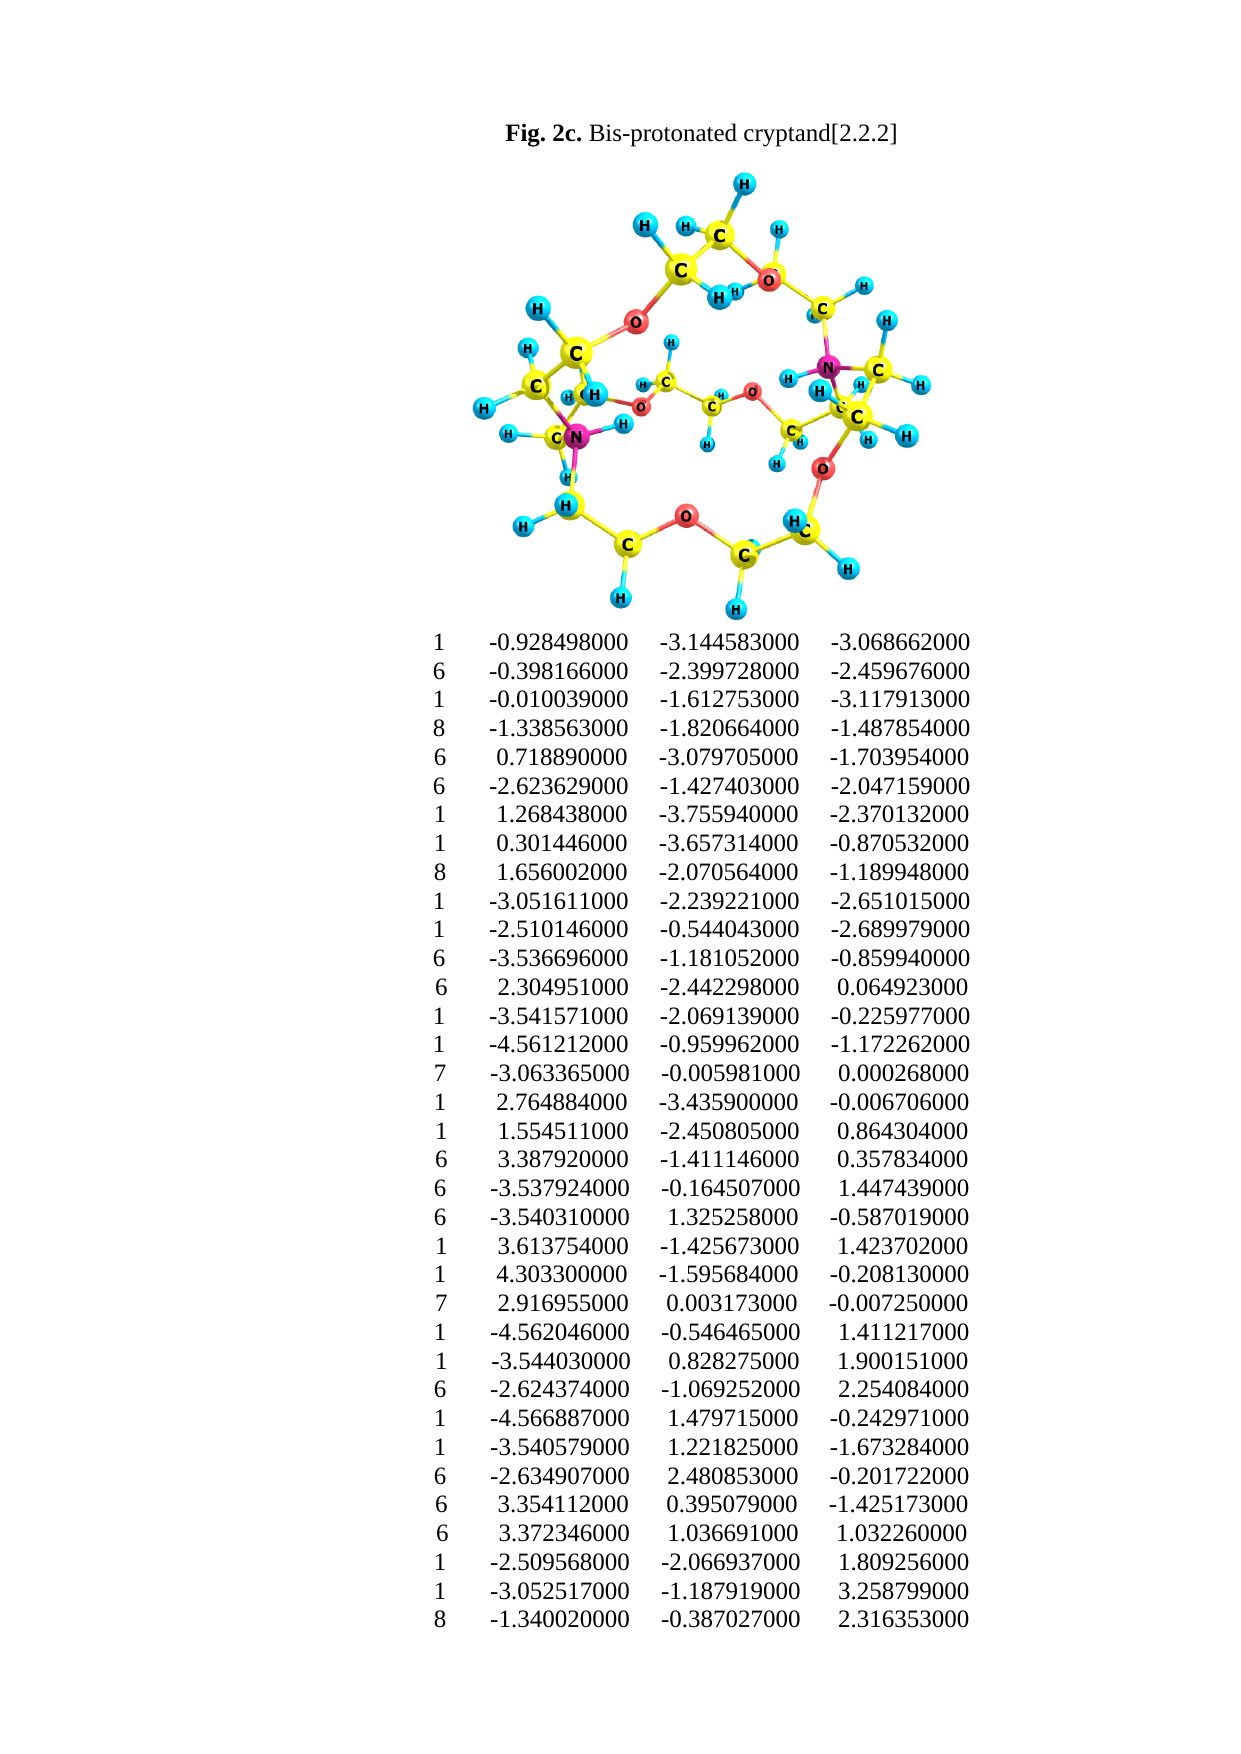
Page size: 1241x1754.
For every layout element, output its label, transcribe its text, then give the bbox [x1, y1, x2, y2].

text 6 -3.536696000 -1.181052000 -0.859940000 [177, 943, 1152, 972]
text 8 -1.340020000 -0.387027000 2.316353000 [177, 1604, 1152, 1633]
picture [465, 165, 938, 627]
text Fig. 2c. Bis-protonated cryptand[2.2.2] [177, 118, 1152, 147]
text 8 -1.338563000 -1.820664000 -1.487854000 [177, 713, 1152, 742]
text 6 3.372346000 1.036691000 1.032260000 [177, 1518, 1152, 1547]
text 6 3.354112000 0.395079000 -1.425173000 [177, 1489, 1152, 1518]
text 6 2.304951000 -2.442298000 0.064923000 [177, 972, 1152, 1001]
text 1 -3.051611000 -2.239221000 -2.651015000 [177, 886, 1152, 914]
text 1 -0.928498000 -3.144583000 -3.068662000 [177, 627, 1152, 656]
text 6 -2.634907000 2.480853000 -0.201722000 [177, 1461, 1152, 1489]
text 7 -3.063365000 -0.005981000 0.000268000 [177, 1058, 1152, 1087]
text 1 2.764884000 -3.435900000 -0.006706000 [177, 1087, 1152, 1116]
text 6 -3.537924000 -0.164507000 1.447439000 [177, 1173, 1152, 1202]
text 1 -0.010039000 -1.612753000 -3.117913000 [177, 684, 1152, 713]
text 6 -2.624374000 -1.069252000 2.254084000 [177, 1374, 1152, 1403]
text 1 0.301446000 -3.657314000 -0.870532000 [177, 828, 1152, 857]
text 6 0.718890000 -3.079705000 -1.703954000 [177, 742, 1152, 771]
text 7 2.916955000 0.003173000 -0.007250000 [177, 1288, 1152, 1317]
text 1 4.303300000 -1.595684000 -0.208130000 [177, 1259, 1152, 1288]
text 1 -4.566887000 1.479715000 -0.242971000 [177, 1403, 1152, 1432]
text 6 -2.623629000 -1.427403000 -2.047159000 [177, 771, 1152, 799]
text 6 -3.540310000 1.325258000 -0.587019000 [177, 1202, 1152, 1231]
text 1 1.554511000 -2.450805000 0.864304000 [177, 1116, 1152, 1144]
text 1 -3.544030000 0.828275000 1.900151000 [177, 1346, 1152, 1374]
text 6 3.387920000 -1.411146000 0.357834000 [177, 1144, 1152, 1173]
text 1 -2.510146000 -0.544043000 -2.689979000 [177, 914, 1152, 943]
text 1 -4.561212000 -0.959962000 -1.172262000 [177, 1029, 1152, 1058]
text 8 1.656002000 -2.070564000 -1.189948000 [177, 857, 1152, 886]
text 6 -0.398166000 -2.399728000 -2.459676000 [177, 656, 1152, 684]
text 1 -2.509568000 -2.066937000 1.809256000 [177, 1547, 1152, 1576]
text 1 1.268438000 -3.755940000 -2.370132000 [177, 799, 1152, 828]
text 1 -3.541571000 -2.069139000 -0.225977000 [177, 1001, 1152, 1029]
text 1 -4.562046000 -0.546465000 1.411217000 [177, 1317, 1152, 1346]
text 1 -3.540579000 1.221825000 -1.673284000 [177, 1432, 1152, 1461]
text 1 -3.052517000 -1.187919000 3.258799000 [177, 1576, 1152, 1604]
text 1 3.613754000 -1.425673000 1.423702000 [177, 1231, 1152, 1259]
